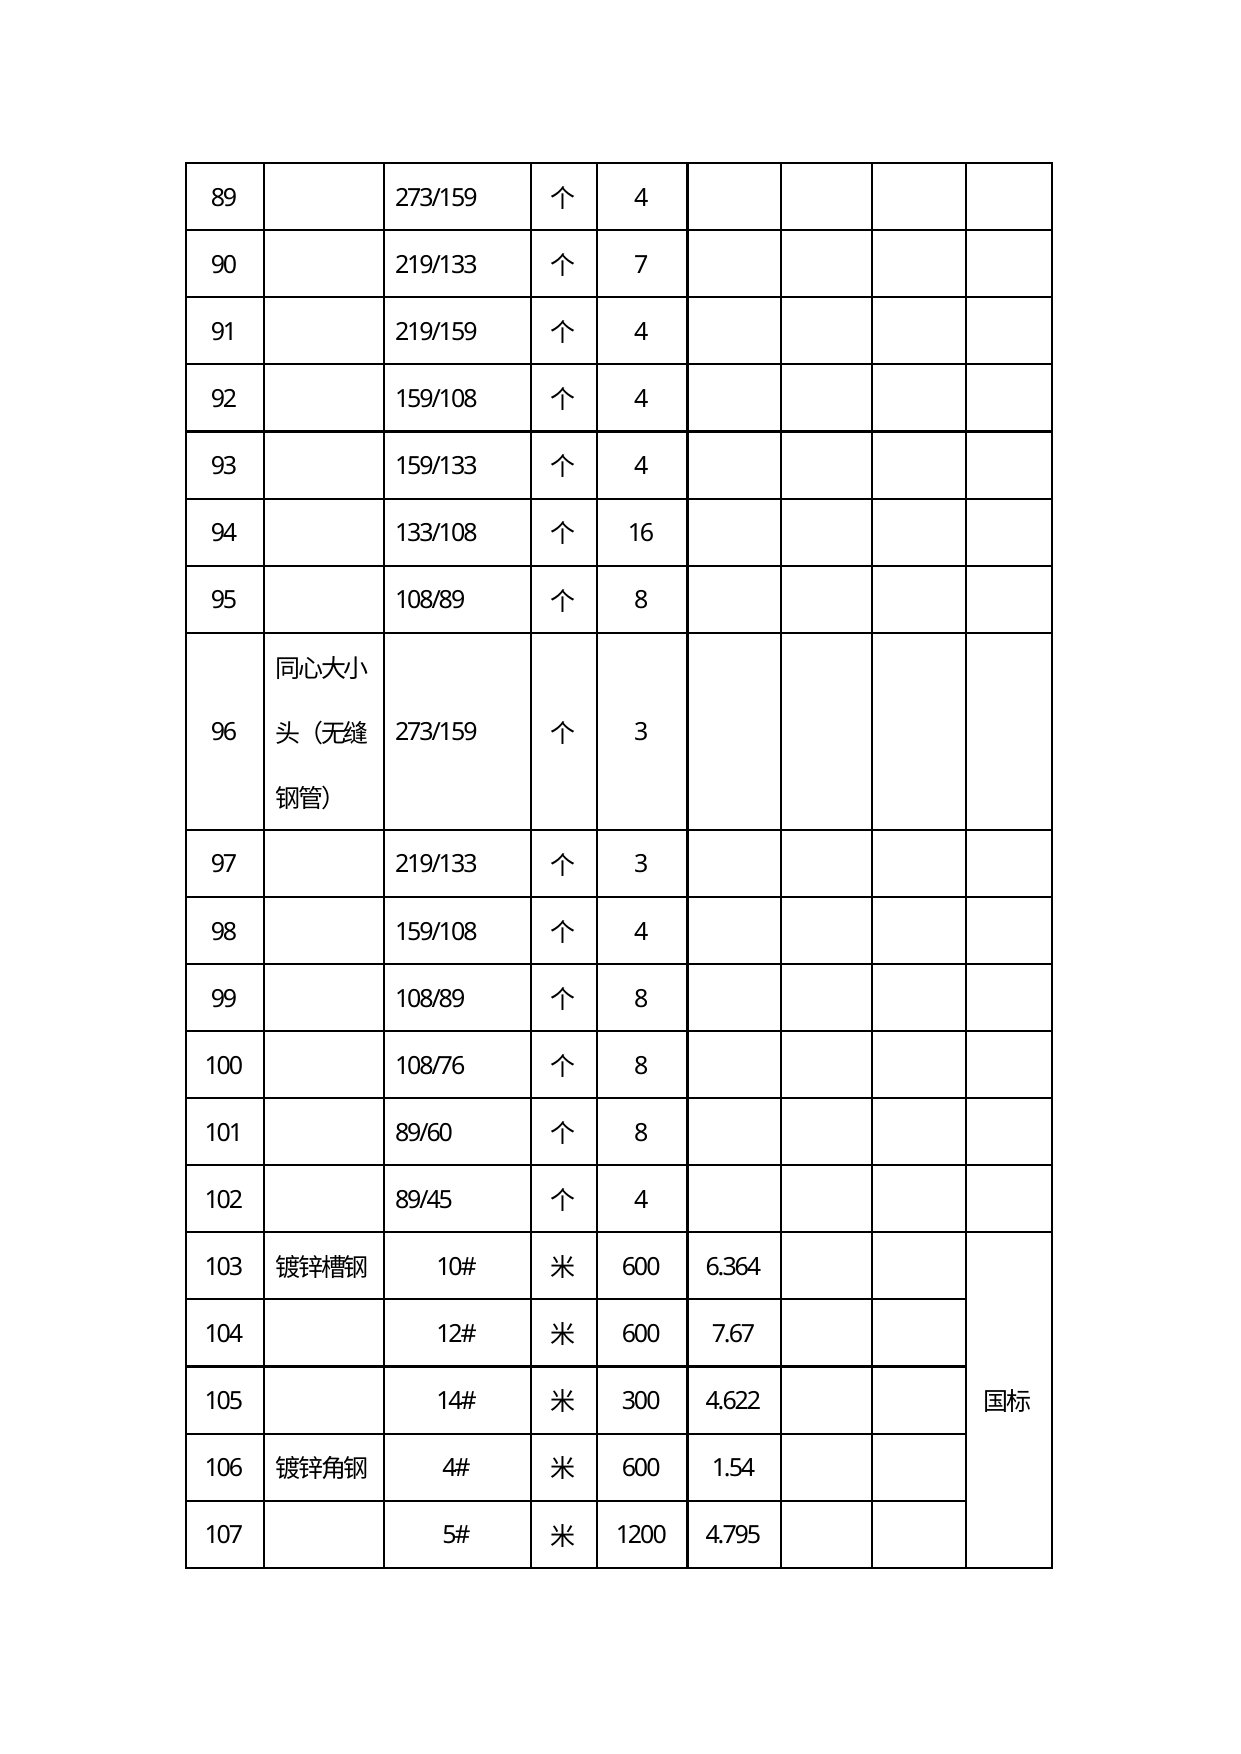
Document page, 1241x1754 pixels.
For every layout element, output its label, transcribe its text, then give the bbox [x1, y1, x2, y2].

table_cell 7.67 [689, 1300, 780, 1365]
table_cell [265, 1166, 383, 1231]
table_cell 个 [532, 567, 596, 632]
table_cell 107 [187, 1502, 263, 1567]
table_cell 4.795 [689, 1502, 780, 1567]
table_cell [265, 1300, 383, 1365]
table_cell 个 [532, 965, 596, 1030]
table_cell 个 [532, 1166, 596, 1231]
table_cell 90 [187, 231, 263, 296]
table_cell [782, 1233, 871, 1298]
table_cell [265, 1502, 383, 1567]
table_cell [873, 164, 965, 229]
table_cell 同心大小头（无缝钢管） [265, 634, 383, 829]
table_cell [265, 1099, 383, 1164]
table_cell 600 [598, 1233, 686, 1298]
table_cell 108/89 [385, 965, 530, 1030]
table_cell [967, 298, 1051, 363]
table_cell [967, 1166, 1051, 1231]
table_cell [782, 1032, 871, 1097]
table_cell 96 [187, 634, 263, 829]
table_cell 7 [598, 231, 686, 296]
table_cell 米 [532, 1300, 596, 1365]
table_cell [967, 231, 1051, 296]
table_cell [689, 965, 780, 1030]
table_cell 105 [187, 1368, 263, 1432]
table_cell [873, 634, 965, 829]
table_cell 133/108 [385, 500, 530, 564]
table_cell 159/108 [385, 898, 530, 963]
table_cell 4 [598, 1166, 686, 1231]
table_cell [782, 1099, 871, 1164]
table_cell [873, 1166, 965, 1231]
table_cell 103 [187, 1233, 263, 1298]
table_cell 4 [598, 433, 686, 497]
table_cell [689, 831, 780, 896]
table_cell 101 [187, 1099, 263, 1164]
table_cell 14# [385, 1368, 530, 1432]
table_cell [782, 898, 871, 963]
table_cell 273/159 [385, 634, 530, 829]
table_cell [873, 898, 965, 963]
table_cell [967, 164, 1051, 229]
table_cell 个 [532, 298, 596, 363]
table_cell [873, 1032, 965, 1097]
table_cell [873, 831, 965, 896]
table_cell 8 [598, 965, 686, 1030]
table_cell [873, 1300, 965, 1365]
table_cell 106 [187, 1435, 263, 1499]
table_cell 219/133 [385, 231, 530, 296]
table_cell 镀锌槽钢 [265, 1233, 383, 1298]
table_cell [265, 231, 383, 296]
table_cell [873, 1233, 965, 1298]
table_cell 4 [598, 298, 686, 363]
table_cell 97 [187, 831, 263, 896]
table_cell [873, 231, 965, 296]
table_cell [782, 231, 871, 296]
table_cell [967, 634, 1051, 829]
table_cell [782, 1502, 871, 1567]
table_cell [782, 164, 871, 229]
table_cell 219/133 [385, 831, 530, 896]
table_cell [873, 500, 965, 564]
table_cell [782, 298, 871, 363]
table_cell [782, 1166, 871, 1231]
table_cell 个 [532, 634, 596, 829]
table_cell [967, 433, 1051, 497]
table_cell [689, 298, 780, 363]
table_cell 4# [385, 1435, 530, 1499]
table_cell [873, 298, 965, 363]
table_cell 273/159 [385, 164, 530, 229]
table_cell [782, 500, 871, 564]
table_cell 95 [187, 567, 263, 632]
table_cell 8 [598, 567, 686, 632]
table_cell 89/45 [385, 1166, 530, 1231]
table_cell [873, 365, 965, 430]
table_cell 93 [187, 433, 263, 497]
table_cell 3 [598, 831, 686, 896]
table_cell 个 [532, 433, 596, 497]
table_cell [782, 831, 871, 896]
table_cell [689, 634, 780, 829]
table_cell [689, 567, 780, 632]
table_cell [265, 365, 383, 430]
table_cell 个 [532, 898, 596, 963]
table_cell [782, 365, 871, 430]
table_cell [967, 831, 1051, 896]
table_cell [265, 831, 383, 896]
table_cell [967, 898, 1051, 963]
table_cell [265, 965, 383, 1030]
table_cell 94 [187, 500, 263, 564]
table_cell 1.54 [689, 1435, 780, 1499]
table_cell [689, 1032, 780, 1097]
table_cell [873, 965, 965, 1030]
table_cell [782, 634, 871, 829]
table_cell 5# [385, 1502, 530, 1567]
table_cell 108/76 [385, 1032, 530, 1097]
table_cell 92 [187, 365, 263, 430]
table_cell 98 [187, 898, 263, 963]
table_cell [873, 1368, 965, 1432]
table_cell [265, 500, 383, 564]
table_cell [782, 567, 871, 632]
table_cell 89/60 [385, 1099, 530, 1164]
table_cell 个 [532, 231, 596, 296]
table_cell 600 [598, 1300, 686, 1365]
table_cell [689, 231, 780, 296]
table_cell 300 [598, 1368, 686, 1432]
table_cell [967, 965, 1051, 1030]
table_cell 99 [187, 965, 263, 1030]
table_cell 4 [598, 164, 686, 229]
table_cell [782, 965, 871, 1030]
table_cell 89 [187, 164, 263, 229]
table_cell [873, 1435, 965, 1499]
table_cell [689, 1099, 780, 1164]
table_cell 国标 [967, 1233, 1051, 1567]
table_cell 16 [598, 500, 686, 564]
table_cell 米 [532, 1368, 596, 1432]
table_cell 米 [532, 1233, 596, 1298]
table_cell 镀锌角钢 [265, 1435, 383, 1499]
table_cell [689, 365, 780, 430]
table_cell 600 [598, 1435, 686, 1499]
table_cell [967, 1032, 1051, 1097]
table_cell 100 [187, 1032, 263, 1097]
table_cell [689, 898, 780, 963]
table_cell 8 [598, 1032, 686, 1097]
table_cell [689, 500, 780, 564]
table_cell [265, 298, 383, 363]
table_cell 8 [598, 1099, 686, 1164]
table_cell [265, 1032, 383, 1097]
table_cell 219/159 [385, 298, 530, 363]
table_cell 102 [187, 1166, 263, 1231]
table_cell 4 [598, 365, 686, 430]
table_cell [782, 433, 871, 497]
table_cell [265, 164, 383, 229]
table_cell [265, 1368, 383, 1432]
table_cell 米 [532, 1435, 596, 1499]
table_cell [265, 567, 383, 632]
table_cell 91 [187, 298, 263, 363]
table_cell [873, 1099, 965, 1164]
table_cell 个 [532, 500, 596, 564]
table_cell 12# [385, 1300, 530, 1365]
table_cell [782, 1368, 871, 1432]
table_cell [265, 898, 383, 963]
table_cell 6.364 [689, 1233, 780, 1298]
table_cell 个 [532, 365, 596, 430]
table_cell [689, 433, 780, 497]
table_cell [689, 1166, 780, 1231]
table_cell 104 [187, 1300, 263, 1365]
table_cell [265, 433, 383, 497]
table_cell [967, 567, 1051, 632]
table_cell 个 [532, 1032, 596, 1097]
table_cell [967, 500, 1051, 564]
table_cell 10# [385, 1233, 530, 1298]
table_cell 4 [598, 898, 686, 963]
table_cell 个 [532, 164, 596, 229]
table_cell 个 [532, 831, 596, 896]
table_cell [873, 567, 965, 632]
table_cell 1200 [598, 1502, 686, 1567]
table_cell 108/89 [385, 567, 530, 632]
table_cell 159/133 [385, 433, 530, 497]
table_cell [782, 1435, 871, 1499]
table_cell 个 [532, 1099, 596, 1164]
table_cell [967, 1099, 1051, 1164]
table_cell 米 [532, 1502, 596, 1567]
table_cell [873, 1502, 965, 1567]
table_cell 4.622 [689, 1368, 780, 1432]
table_cell [967, 365, 1051, 430]
table_cell 3 [598, 634, 686, 829]
table_cell [873, 433, 965, 497]
table_cell [689, 164, 780, 229]
table_cell 159/108 [385, 365, 530, 430]
table_cell [782, 1300, 871, 1365]
